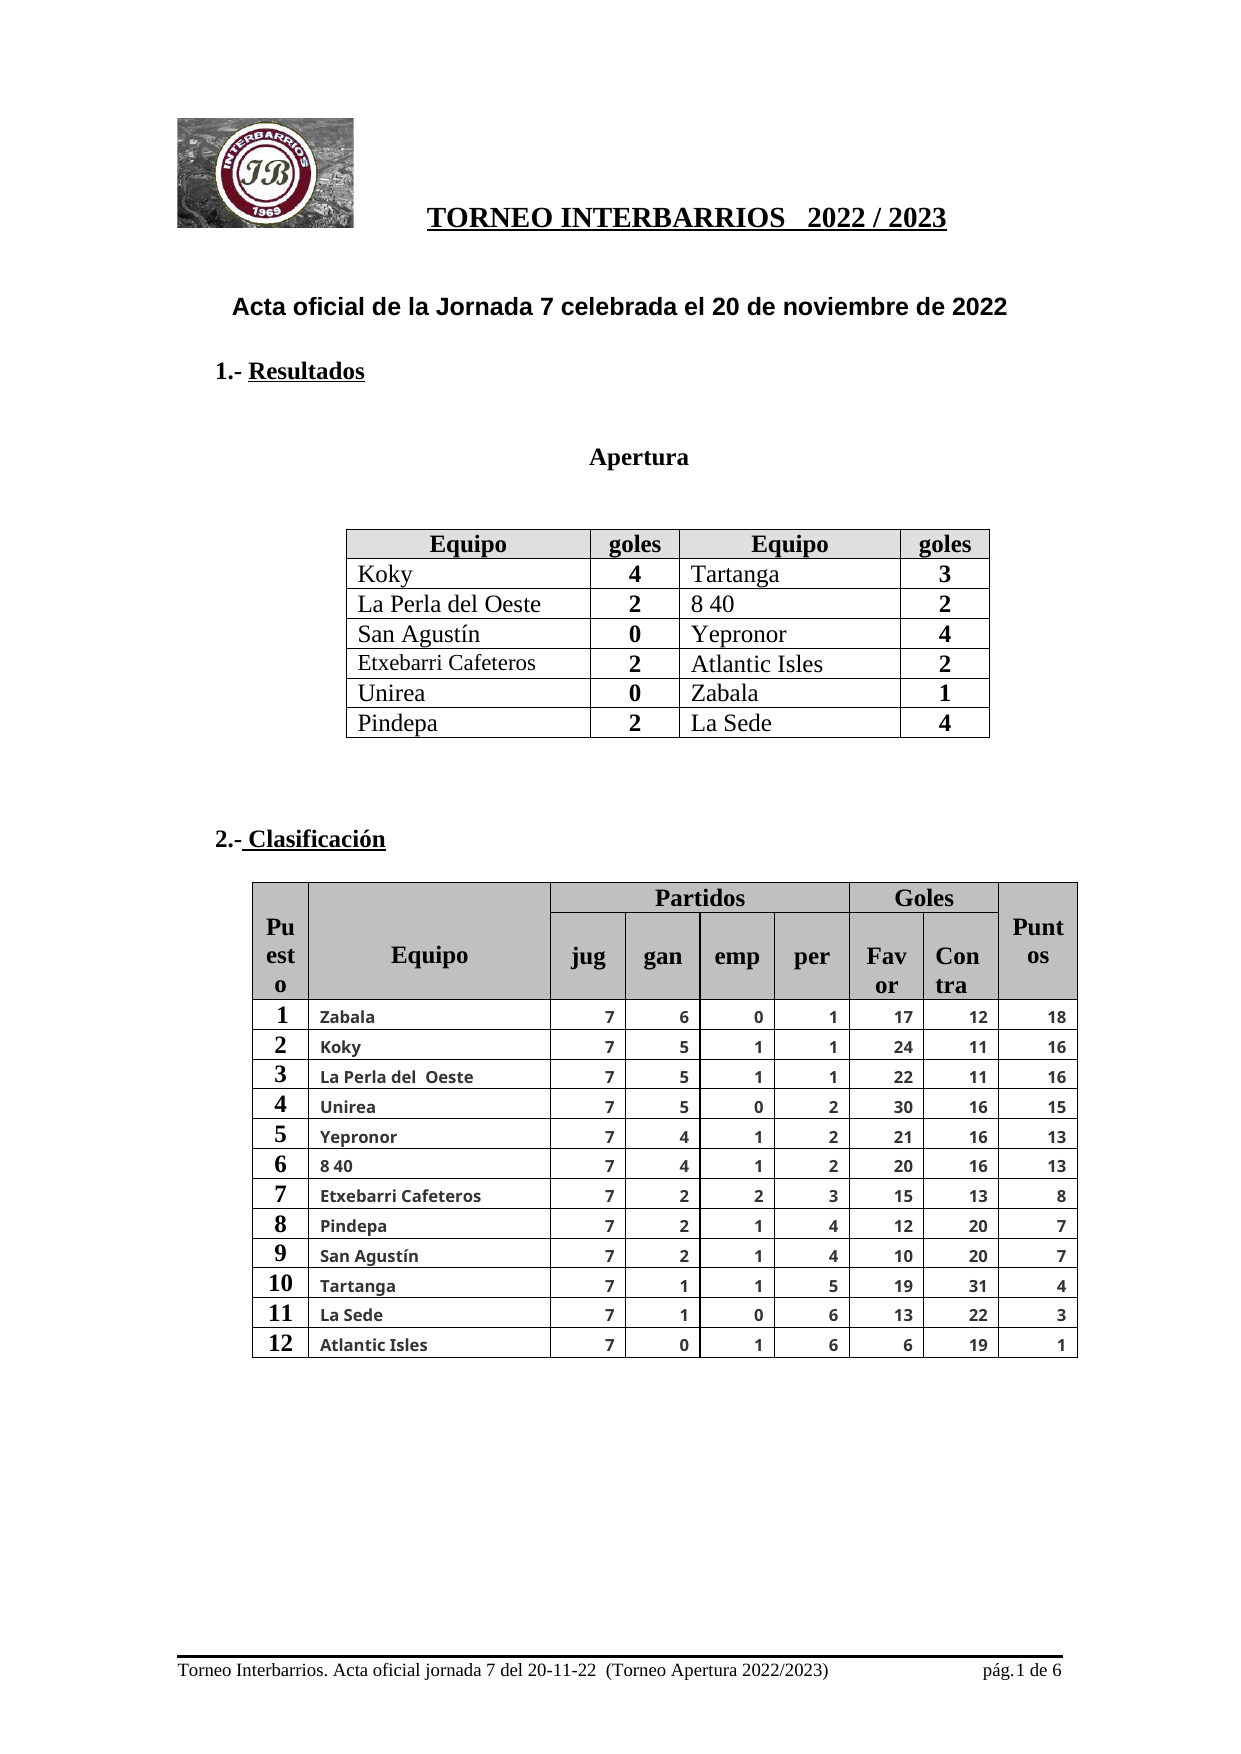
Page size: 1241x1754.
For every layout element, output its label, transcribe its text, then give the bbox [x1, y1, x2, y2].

table_cell 7 [551, 1239, 625, 1267]
table_header goles [591, 530, 679, 558]
table_cell 4 [999, 1268, 1077, 1297]
table_cell 20 [924, 1239, 998, 1267]
table_cell Zabala [309, 1000, 550, 1029]
table_cell 13 [999, 1149, 1077, 1178]
table_cell Atlantic Isles [309, 1328, 550, 1357]
table_cell 12 [850, 1209, 923, 1237]
table_cell 7 [551, 1030, 625, 1058]
table_cell 1 [701, 1149, 774, 1178]
table_cell jug [551, 913, 625, 999]
table_cell 2 [253, 1030, 308, 1058]
table_cell 20 [924, 1209, 998, 1237]
table_cell Contra [924, 913, 998, 999]
table_cell 1 [701, 1060, 774, 1088]
table_cell 22 [850, 1060, 923, 1088]
table_cell Unirea [309, 1089, 550, 1118]
table_cell Unirea [347, 679, 590, 707]
table_cell 5 [775, 1268, 849, 1297]
table_cell 2 [701, 1179, 774, 1208]
table_cell 4 [591, 559, 679, 588]
text 2.- Clasificación [215, 824, 1063, 853]
table_cell 16 [924, 1089, 998, 1118]
table_cell 7 [551, 1060, 625, 1088]
picture [177, 118, 354, 228]
table_cell Yepronor [309, 1119, 550, 1148]
table_cell Koky [309, 1030, 550, 1058]
table_cell 1 [701, 1268, 774, 1297]
table_cell 1 [626, 1268, 699, 1297]
table_cell 7 [551, 1179, 625, 1208]
table_cell 2 [626, 1239, 699, 1267]
table_cell 15 [850, 1179, 923, 1208]
table_cell 2 [901, 589, 989, 618]
table_cell 7 [551, 1298, 625, 1327]
table_cell Etxebarri Cafeteros [347, 649, 590, 677]
table_cell 8 [253, 1209, 308, 1237]
table_cell 17 [850, 1000, 923, 1029]
table_cell 3 [999, 1298, 1077, 1327]
table_header Equipo [680, 530, 900, 558]
table_cell 1 [901, 679, 989, 707]
table_cell 7 [551, 1119, 625, 1148]
table_cell 10 [850, 1239, 923, 1267]
subtitle Acta oficial de la Jornada 7 celebrada el 20 de noviembre de 2022 [177, 292, 1063, 321]
table_cell 0 [701, 1298, 774, 1327]
table_cell 2 [775, 1149, 849, 1178]
table_cell 13 [850, 1298, 923, 1327]
table_cell 8 40 [680, 589, 900, 618]
table_cell 1 [701, 1328, 774, 1357]
table_cell 1 [775, 1060, 849, 1088]
table_cell 1 [701, 1030, 774, 1058]
table_cell 11 [253, 1298, 308, 1327]
table_cell 11 [924, 1030, 998, 1058]
table_cell 1 [626, 1298, 699, 1327]
table_cell per [775, 913, 849, 999]
table_cell 7 [551, 1089, 625, 1118]
table_cell 4 [901, 619, 989, 648]
table_cell 3 [775, 1179, 849, 1208]
table_cell 0 [701, 1089, 774, 1118]
table_cell 12 [924, 1000, 998, 1029]
table_cell 1 [775, 1030, 849, 1058]
table_cell La Sede [309, 1298, 550, 1327]
table_cell 4 [253, 1089, 308, 1118]
table_cell 0 [626, 1328, 699, 1357]
table_header Equipo [309, 883, 550, 999]
table_cell 0 [701, 1000, 774, 1029]
table_cell 3 [253, 1060, 308, 1088]
text TORNEO INTERBARRIOS 2022 / 2023 [177, 118, 1063, 234]
table_cell 9 [253, 1239, 308, 1267]
table_header Puesto [253, 883, 308, 999]
table_cell 7 [551, 1328, 625, 1357]
table_cell 5 [253, 1119, 308, 1148]
table_cell 16 [999, 1030, 1077, 1058]
table_cell 1 [701, 1239, 774, 1267]
table_cell 5 [626, 1089, 699, 1118]
table_cell 1 [775, 1000, 849, 1029]
table_cell 8 [999, 1179, 1077, 1208]
table_cell 7 [253, 1179, 308, 1208]
table_cell 4 [775, 1239, 849, 1267]
table_cell 24 [850, 1030, 923, 1058]
table_cell emp [701, 913, 774, 999]
table_cell San Agustín [347, 619, 590, 648]
table_cell 7 [999, 1239, 1077, 1267]
text Apertura [215, 442, 1063, 471]
table_cell 11 [924, 1060, 998, 1088]
table_cell 0 [591, 679, 679, 707]
table_cell 10 [253, 1268, 308, 1297]
table_cell Tartanga [680, 559, 900, 588]
table_cell 6 [775, 1298, 849, 1327]
table_cell Atlantic Isles [680, 649, 900, 677]
table_cell La Perla del Oeste [347, 589, 590, 618]
table_cell 0 [591, 619, 679, 648]
table_cell 1 [701, 1119, 774, 1148]
table_cell 15 [999, 1089, 1077, 1118]
table_cell 31 [924, 1268, 998, 1297]
table_cell Pindepa [347, 708, 590, 737]
table_cell 18 [999, 1000, 1077, 1029]
table_cell 5 [626, 1060, 699, 1088]
table_cell 22 [924, 1298, 998, 1327]
table_cell 4 [775, 1209, 849, 1237]
table_cell 13 [999, 1119, 1077, 1148]
table_cell 2 [626, 1209, 699, 1237]
table_cell 2 [626, 1179, 699, 1208]
table_cell 30 [850, 1089, 923, 1118]
table_cell 7 [551, 1268, 625, 1297]
table_cell 7 [999, 1209, 1077, 1237]
text 1.- Resultados [215, 356, 1063, 385]
table_cell 2 [775, 1119, 849, 1148]
table_cell Koky [347, 559, 590, 588]
table_cell Tartanga [309, 1268, 550, 1297]
table_cell 2 [591, 649, 679, 677]
table_cell 6 [850, 1328, 923, 1357]
table_cell 6 [626, 1000, 699, 1029]
table_cell 19 [850, 1268, 923, 1297]
table_cell 6 [775, 1328, 849, 1357]
table_cell gan [626, 913, 699, 999]
table_cell 20 [850, 1149, 923, 1178]
table_cell 13 [924, 1179, 998, 1208]
table_cell 16 [924, 1149, 998, 1178]
table_cell 6 [253, 1149, 308, 1178]
table_cell La Perla del Oeste [309, 1060, 550, 1088]
table_cell 4 [626, 1119, 699, 1148]
table_cell 1 [701, 1209, 774, 1237]
table_cell San Agustín [309, 1239, 550, 1267]
table_cell Yepronor [680, 619, 900, 648]
table_cell 5 [626, 1030, 699, 1058]
table_header Equipo [347, 530, 590, 558]
table_cell 12 [253, 1328, 308, 1357]
table_header goles [901, 530, 989, 558]
table_cell 1 [253, 1000, 308, 1029]
table_cell 16 [999, 1060, 1077, 1088]
table_cell 8 40 [309, 1149, 550, 1178]
table_cell 7 [551, 1000, 625, 1029]
table_cell 2 [775, 1089, 849, 1118]
table_header Goles [850, 883, 998, 912]
table_cell 2 [591, 589, 679, 618]
table_cell Etxebarri Cafeteros [309, 1179, 550, 1208]
table_cell Zabala [680, 679, 900, 707]
table_cell 7 [551, 1149, 625, 1178]
table_header Puntos [999, 883, 1077, 999]
table_cell 16 [924, 1119, 998, 1148]
table_cell 7 [551, 1209, 625, 1237]
table_cell 21 [850, 1119, 923, 1148]
table_cell 4 [901, 708, 989, 737]
table_cell Favor [850, 913, 923, 999]
table_header Partidos [551, 883, 849, 912]
table_cell 2 [591, 708, 679, 737]
table_cell Pindepa [309, 1209, 550, 1237]
table_cell 4 [626, 1149, 699, 1178]
table_cell 3 [901, 559, 989, 588]
table_cell La Sede [680, 708, 900, 737]
table_cell 1 [999, 1328, 1077, 1357]
table_cell 2 [901, 649, 989, 677]
table_cell 19 [924, 1328, 998, 1357]
